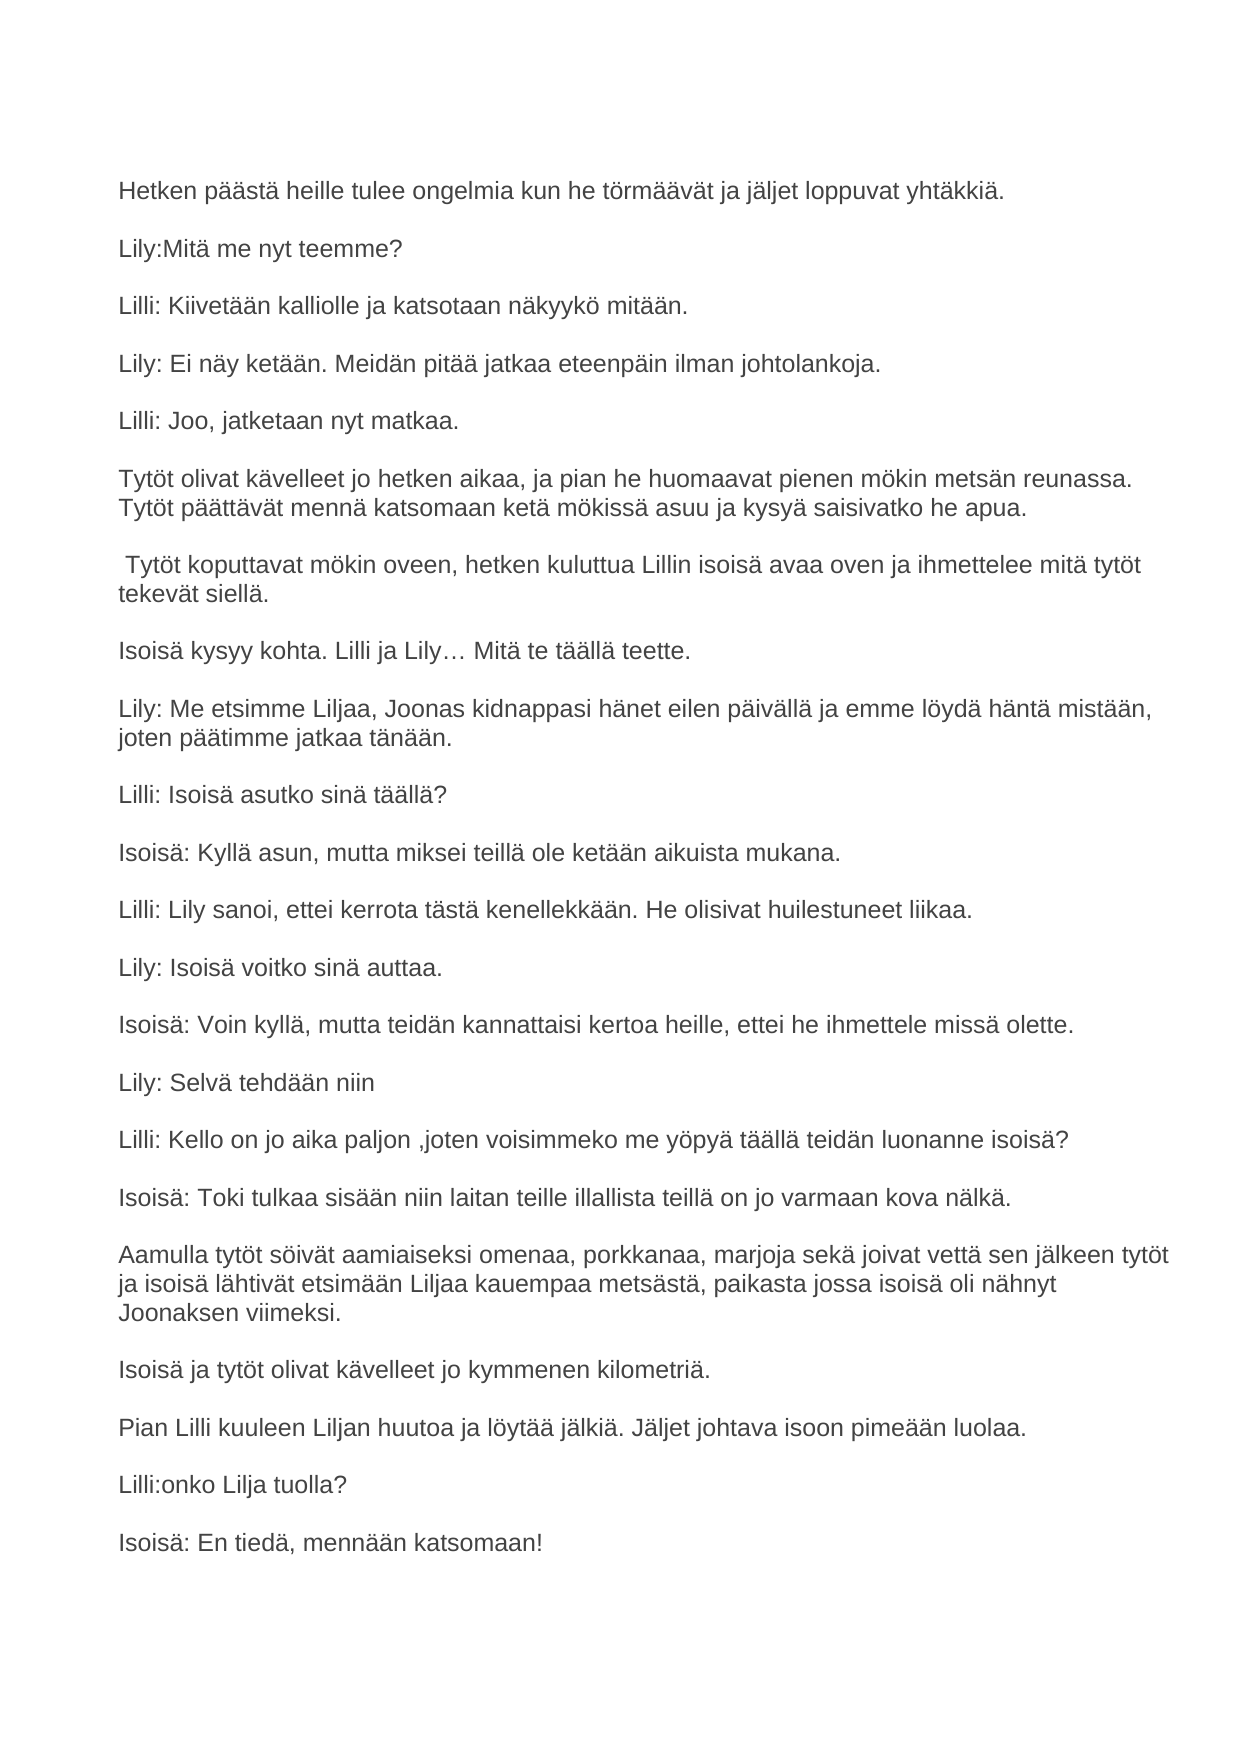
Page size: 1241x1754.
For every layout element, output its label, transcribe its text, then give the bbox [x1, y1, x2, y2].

text Lily: Ei näy ketään. Meidän pitää jatkaa eteenpäin ilman johtolankoja. [118, 349, 1182, 378]
text Isoisä: Voin kyllä, mutta teidän kannattaisi kertoa heille, ettei he ihmettele missä olette. [118, 1010, 1182, 1039]
text Lilli: Kello on jo aika paljon ,joten voisimmeko me yöpyä täällä teidän luonanne isoisä? [118, 1125, 1182, 1154]
text Lily: Isoisä voitko sinä auttaa. [118, 953, 1182, 981]
text Lily:Mitä me nyt teemme? [118, 234, 1182, 263]
text Lilli:onko Lilja tuolla? [118, 1470, 1182, 1499]
text Hetken päästä heille tulee ongelmia kun he törmäävät ja jäljet loppuvat yhtäkkiä. [118, 176, 1182, 205]
text Lilli: Joo, jatketaan nyt matkaa. [118, 406, 1182, 435]
text Lilli: Lily sanoi, ettei kerrota tästä kenellekkään. He olisivat huilestuneet liikaa. [118, 895, 1182, 924]
text Lilli: Isoisä asutko sinä täällä? [118, 780, 1182, 809]
text Isoisä: Toki tulkaa sisään niin laitan teille illallista teillä on jo varmaan kova nälkä. [118, 1183, 1182, 1211]
text Lilli: Kiivetään kalliolle ja katsotaan näkyykö mitään. [118, 291, 1182, 320]
text Isoisä: En tiedä, mennään katsomaan! [118, 1528, 1182, 1556]
text Aamulla tytöt söivät aamiaiseksi omenaa, porkkanaa, marjoja sekä joivat vettä sen jälkeen tytöt ja isoisä lähtivät etsimään Liljaa kauempaa metsästä, paikasta jossa isoisä oli nähnyt Joonaksen viimeksi. [118, 1240, 1182, 1326]
text Pian Lilli kuuleen Liljan huutoa ja löytää jälkiä. Jäljet johtava isoon pimeään luolaa. [118, 1413, 1182, 1441]
text Isoisä: Kyllä asun, mutta miksei teillä ole ketään aikuista mukana. [118, 838, 1182, 866]
text Lily: Selvä tehdään niin [118, 1068, 1182, 1096]
text Isoisä ja tytöt olivat kävelleet jo kymmenen kilometriä. [118, 1355, 1182, 1384]
text Tytöt koputtavat mökin oveen, hetken kuluttua Lillin isoisä avaa oven ja ihmettelee mitä tytöt tekevät siellä. [118, 550, 1182, 608]
text Lily: Me etsimme Liljaa, Joonas kidnappasi hänet eilen päivällä ja emme löydä häntä mistään, joten päätimme jatkaa tänään. [118, 694, 1182, 751]
text Tytöt olivat kävelleet jo hetken aikaa, ja pian he huomaavat pienen mökin metsän reunassa. Tytöt päättävät mennä katsomaan ketä mökissä asuu ja kysyä saisivatko he apua. [118, 464, 1182, 521]
text Isoisä kysyy kohta. Lilli ja Lily… Mitä te täällä teette. [118, 636, 1182, 665]
